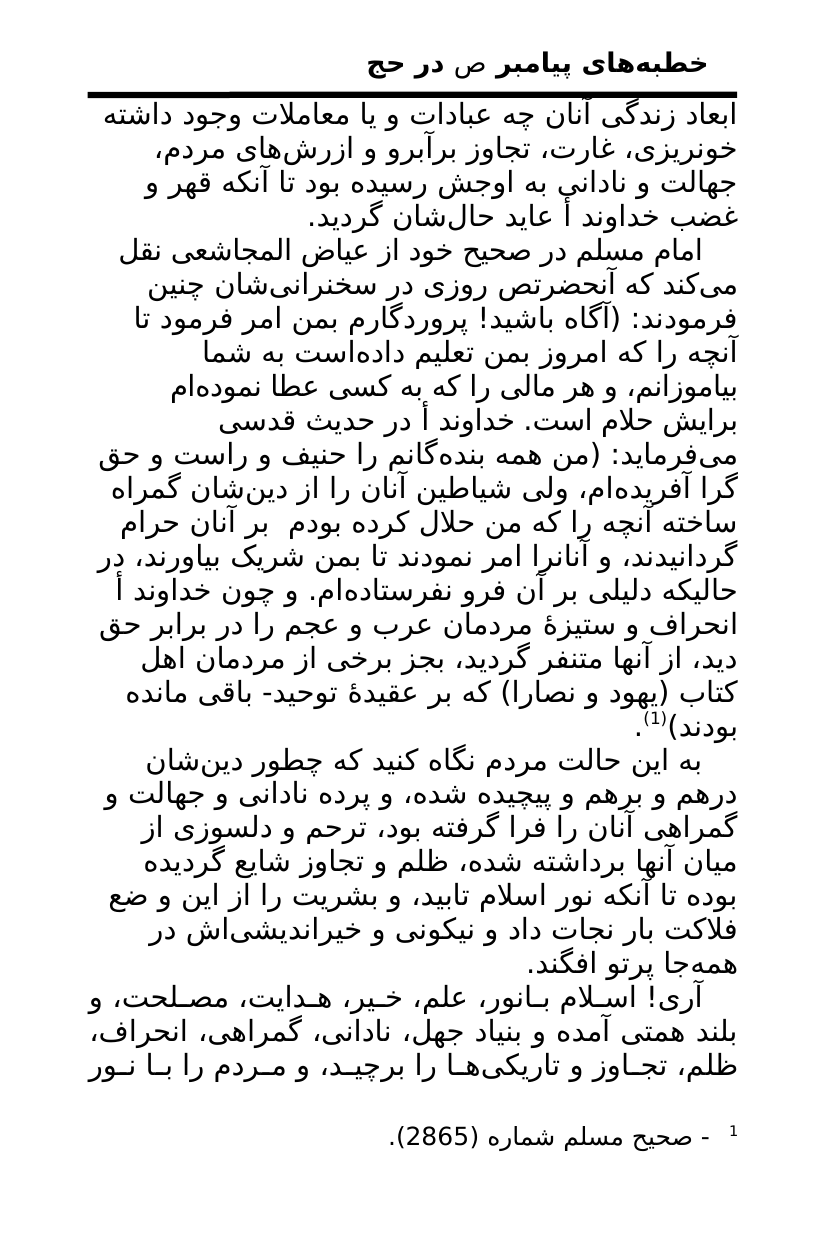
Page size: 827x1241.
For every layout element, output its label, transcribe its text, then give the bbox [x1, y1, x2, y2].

text به این حالت مردم نگاه کنید که چطور دین‌شان درهم و برهم و پیچیده شده، و پرده نادانی و جهالت و گمراهی آنان را فرا گرفته بود، ترحم و دلسوزی از میان آنها برداشته شده، ظلم و تجاوز شایع گردیده بوده تا آنکه نور اسلام تابید، و بشریت را از این و ضع فلاکت بار نجات داد و نیکونی و خیراندیشی‌اش در همه‌جا پرتو افگند. [89, 743, 738, 981]
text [89, 98, 738, 233]
text امام مسلم در صحیح خود از عیاض المجاشعی نقل می‌کند که آنحضرتص روزی در سخنرانی‌شان چنین فرمودند: (آگاه باشید! پروردگارم بمن امر فرمود تا آنچه را که امروز بمن تعلیم داده‌است به شما بیاموزانم، و هر مالی را که به کسی عطا نموده‌ام برایش حلام است. خداوند أ در حدیث قدسی می‌فرماید: (من همه بنده‌گانم را حنیف و راست و حق گرا آفریده‌ام، ولی شیاطین آنان را از دین‌شان گمراه ساخته آنچه را که من حلال کرده بودم بر آنان حرام گردانیدند، و آنانرا امر نمودند تا بمن شریک بیاورند، در حالیکه دلیلی بر آن فرو نفرستاده‌ام. و چون خداوند أ انحراف و ستیزۀ مردمان عرب و عجم را در برابر حق دید، از آنها متنفر گردید، بجز برخی از مردمان اهل کتاب (یهود و نصارا) که بر عقیدۀ توحید- باقی مانده بودند)(). [89, 233, 738, 743]
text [89, 981, 738, 1082]
